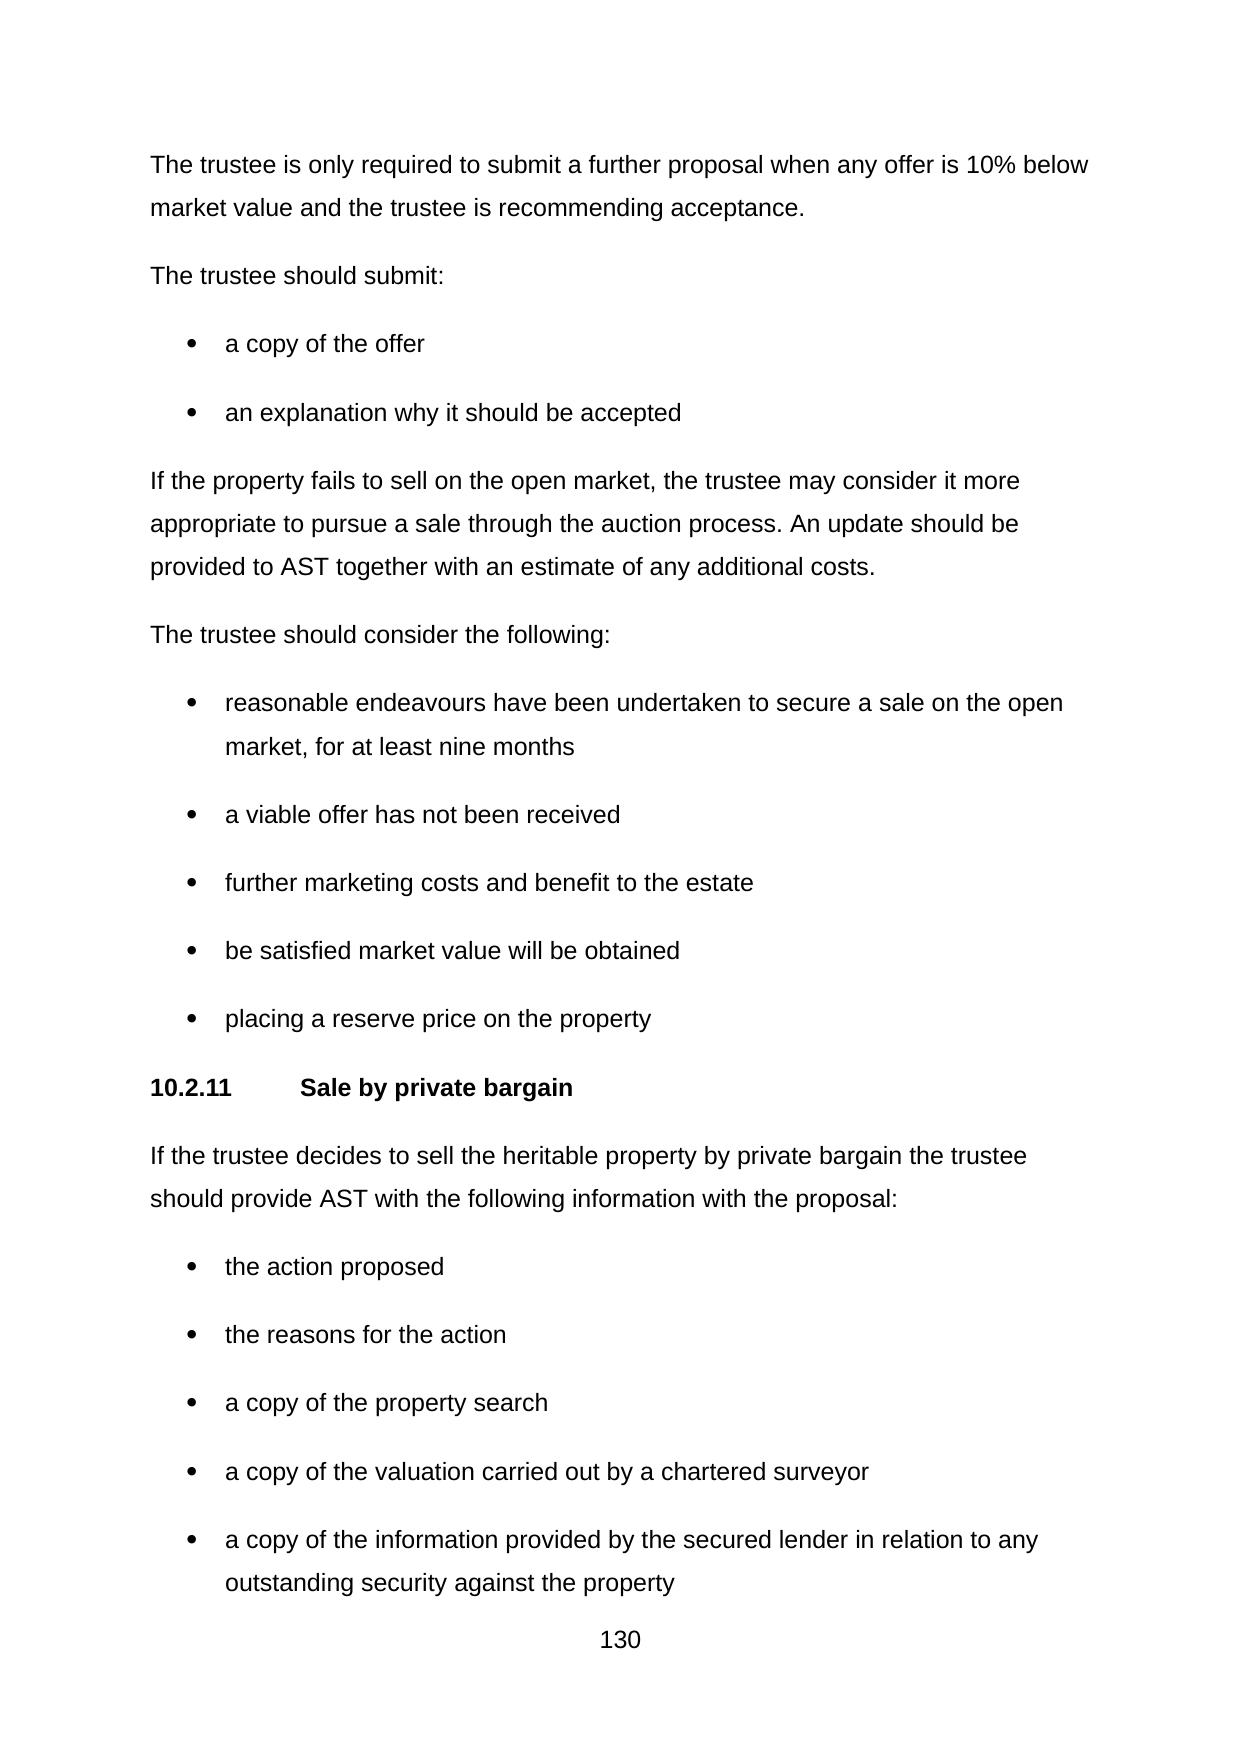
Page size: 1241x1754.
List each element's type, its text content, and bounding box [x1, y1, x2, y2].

list the action proposed [187, 1252, 1090, 1281]
list a copy of the information provided by the secured lender in relation to any outstanding security against the property [187, 1525, 1090, 1597]
text The trustee should consider the following: [150, 620, 1090, 649]
text The trustee is only required to submit a further proposal when any offer is 10% below market value and the trustee is recommending acceptance. [150, 150, 1090, 222]
list further marketing costs and benefit to the estate [187, 868, 1090, 897]
text If the trustee decides to sell the heritable property by private bargain the trustee should provide AST with the following information with the proposal: [150, 1141, 1090, 1213]
list be satisfied market value will be obtained [187, 936, 1090, 965]
list placing a reserve price on the property [187, 1004, 1090, 1033]
list an explanation why it should be accepted [187, 398, 1090, 426]
list the reasons for the action [187, 1320, 1090, 1349]
text The trustee should submit: [150, 261, 1090, 290]
list reasonable endeavours have been undertaken to secure a sale on the open market, for at least nine months [187, 688, 1090, 760]
text If the property fails to sell on the open market, the trustee may consider it more appropriate to pursue a sale through the auction process. An update should be provided to AST together with an estimate of any additional costs. [150, 466, 1090, 581]
subtitle Sale by private bargain [150, 1073, 1090, 1101]
list a viable offer has not been received [187, 800, 1090, 828]
list a copy of the offer [187, 329, 1090, 358]
list a copy of the valuation carried out by a chartered surveyor [187, 1457, 1090, 1486]
list a copy of the property search [187, 1388, 1090, 1417]
